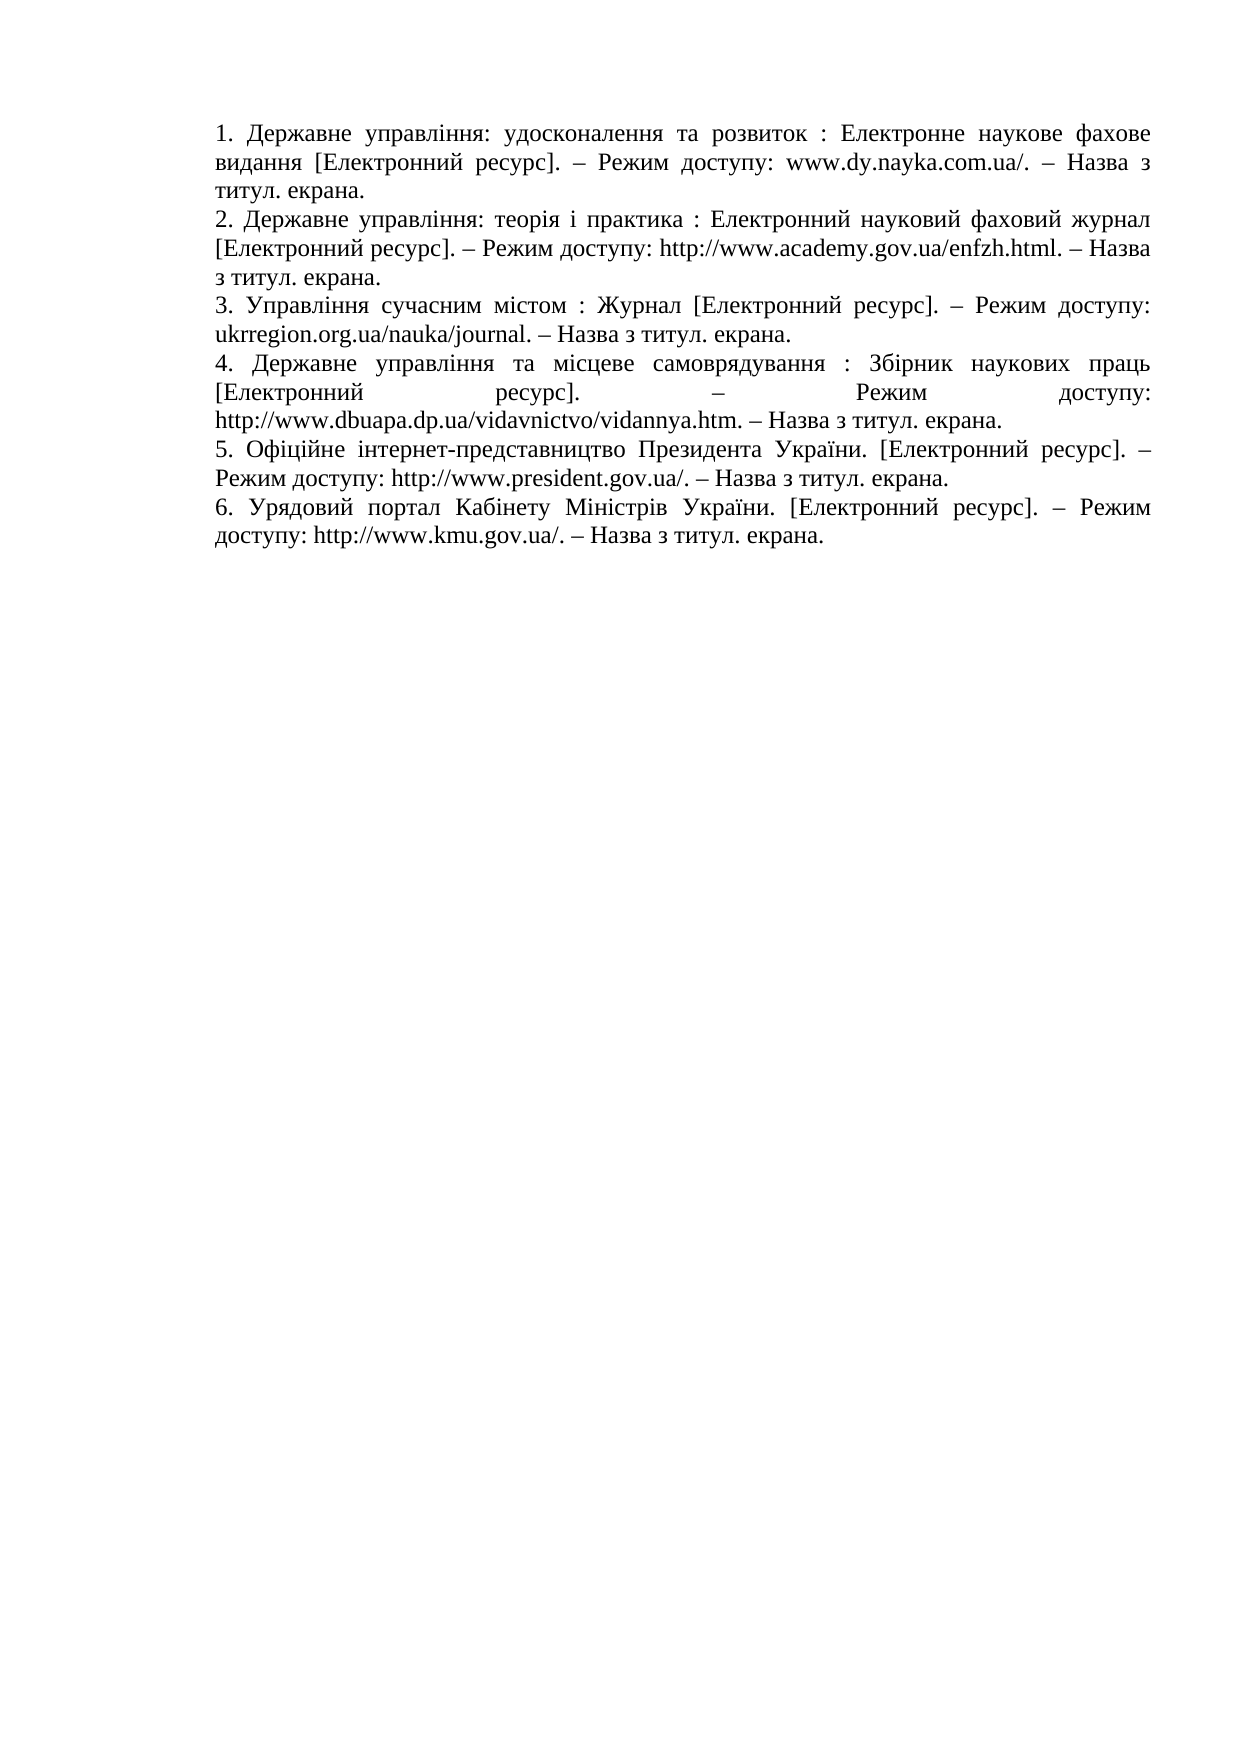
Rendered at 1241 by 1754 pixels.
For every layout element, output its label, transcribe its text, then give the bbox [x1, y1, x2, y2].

text 6. Урядовий портал Кабінету Міністрів України. [Електронний ресурс]. – Режим доступу: http://www.kmu.gov.ua/. – Назва з титул. екрана. [215, 492, 1152, 549]
text 1. Державне управління: удосконалення та розвиток : Електронне наукове фахове видання [Електронний ресурс]. – Режим доступу: www.dy.nayka.com.ua/. – Назва з титул. екрана. [215, 118, 1152, 204]
text 4. Державне управління та місцеве самоврядування : Збірник наукових праць [Електронний ресурс]. – Режим доступу: http://www.dbuapa.dp.ua/vidavnictvo/vidannya.htm. – Назва з титул. екрана. [215, 348, 1152, 434]
text 5. Офіційне інтернет-представництво Президента України. [Електронний ресурс]. – Режим доступу: http://www.president.gov.ua/. – Назва з титул. екрана. [215, 434, 1152, 492]
text 3. Управління сучасним містом : Журнал [Електронний ресурс]. – Режим доступу: ukrregion.org.ua/nauka/journal. – Назва з титул. екрана. [215, 291, 1152, 348]
text 2. Державне управління: теорія і практика : Електронний науковий фаховий журнал [Електронний ресурс]. – Режим доступу: http://www.academy.gov.ua/enfzh.html. – Назва з титул. екрана. [215, 204, 1152, 291]
